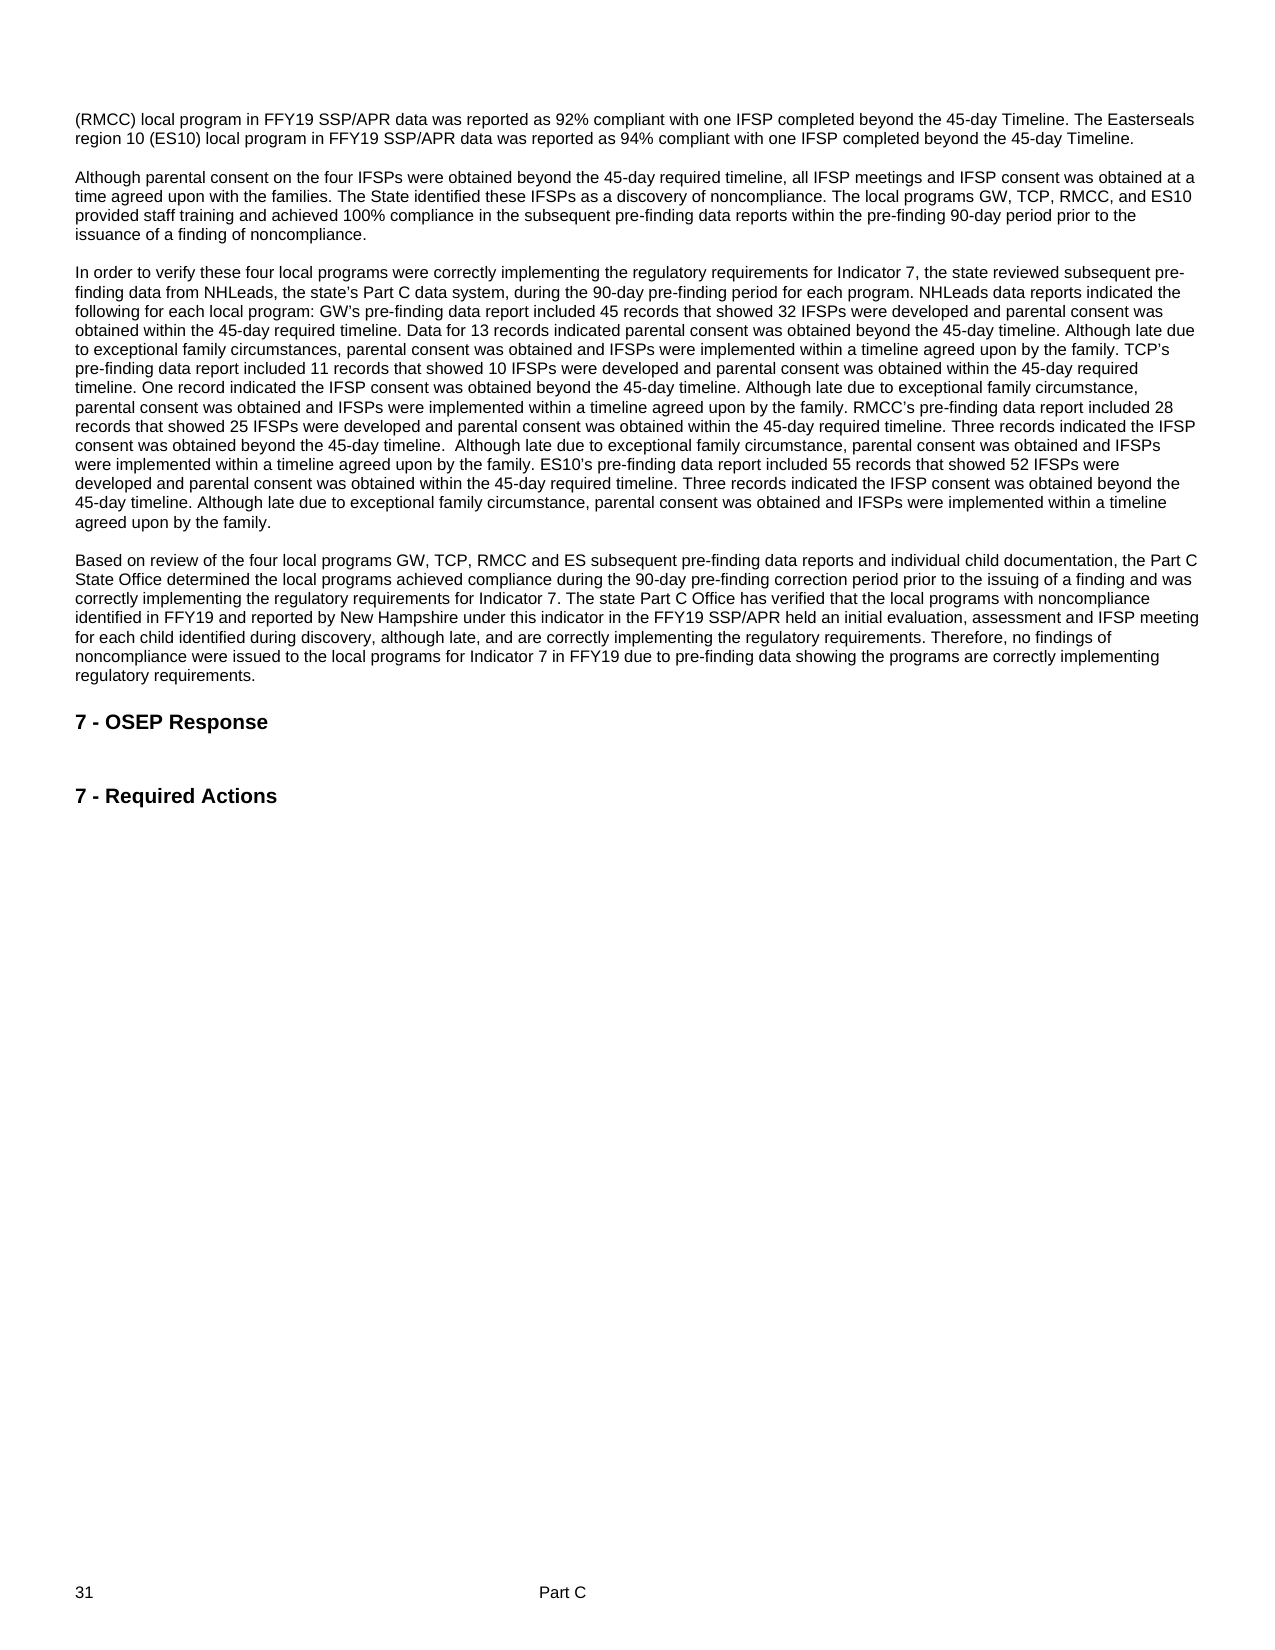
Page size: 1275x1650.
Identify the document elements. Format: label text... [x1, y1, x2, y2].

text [75, 110, 1200, 685]
subtitle 7 - Required Actions [75, 784, 1200, 808]
subtitle 7 - OSEP Response [75, 710, 1200, 734]
